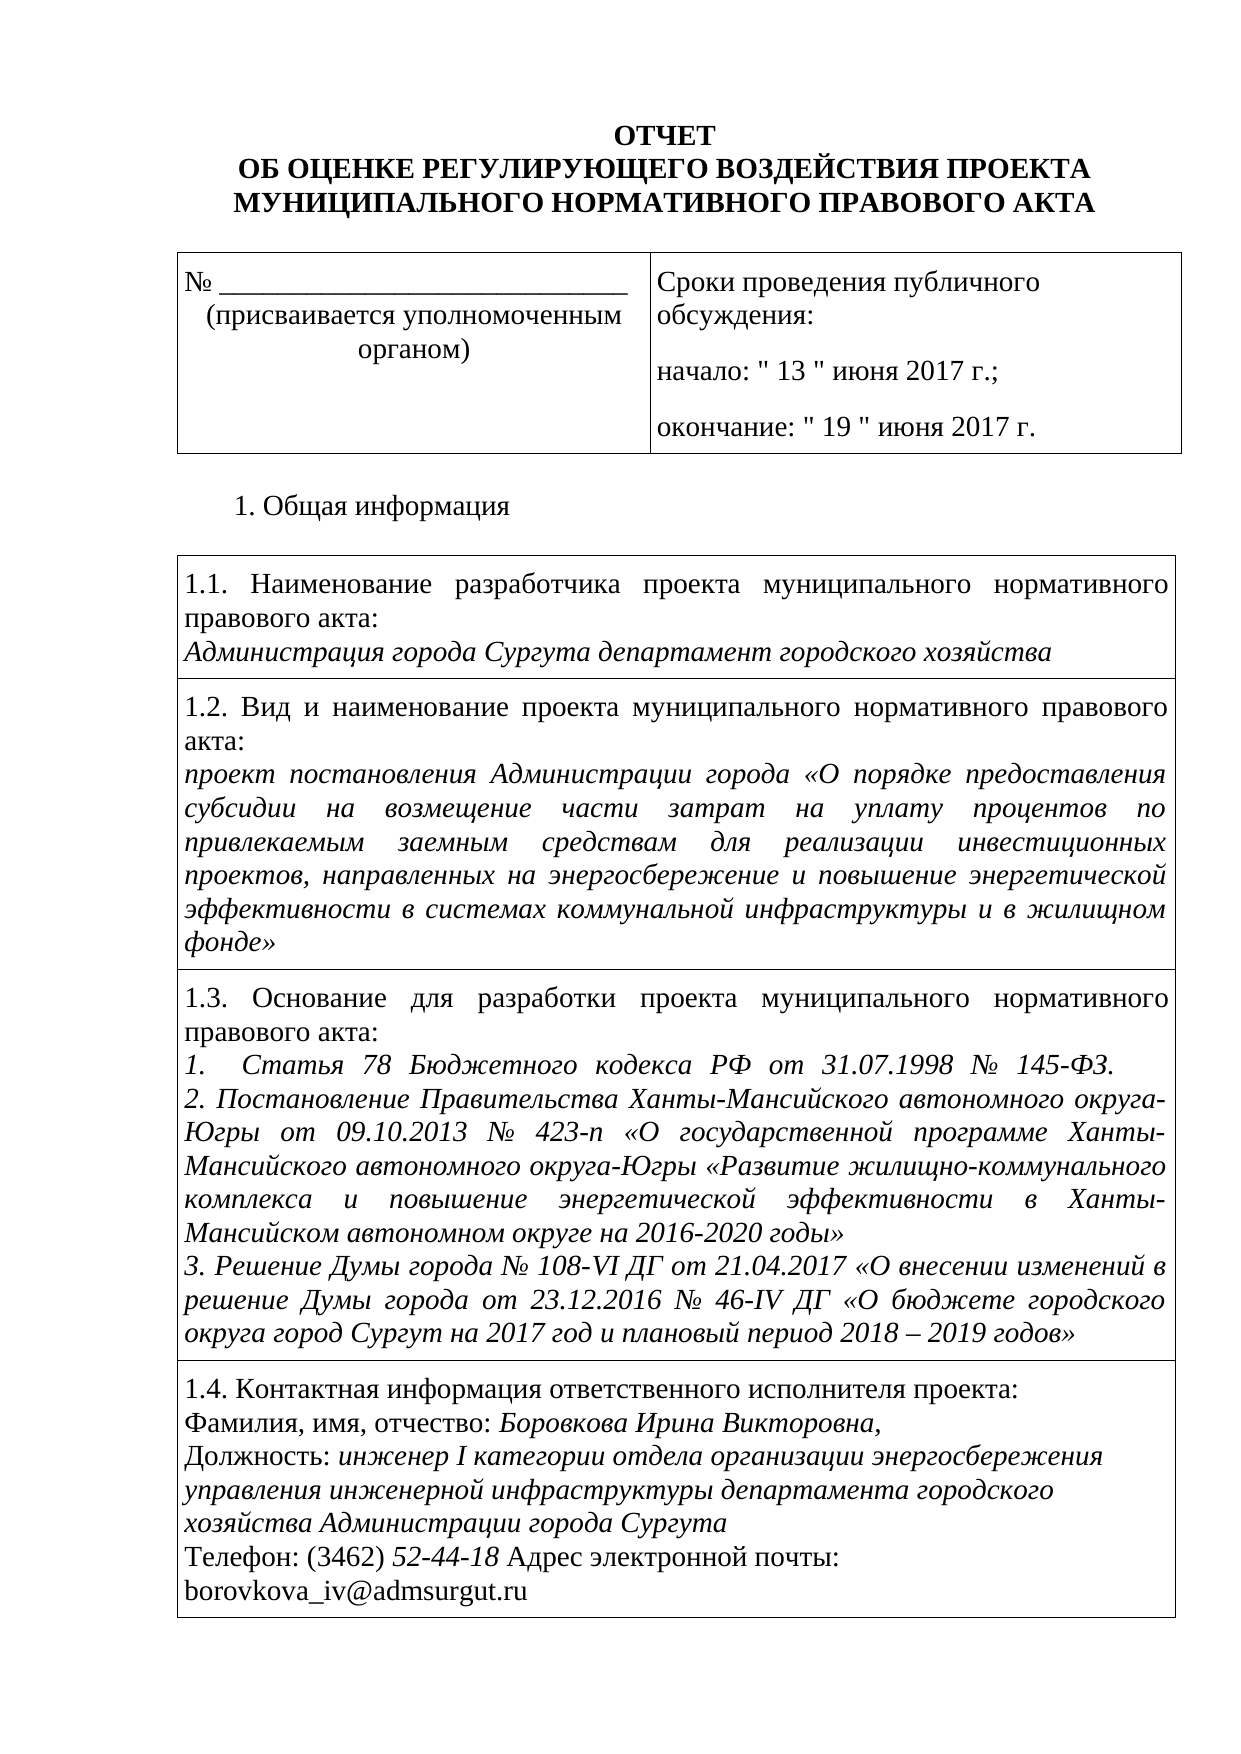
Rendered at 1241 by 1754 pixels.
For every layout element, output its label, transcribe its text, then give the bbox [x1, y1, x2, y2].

table_cell окончание: " 19 " июня 2017 г. [651, 398, 1181, 453]
table_cell 1.2. Вид и наименование проекта муниципального нормативного правового акта: проект постановления Администрации города «О порядке предоставления субсидии на возмещение части затрат на уплату процентов по привлекаемым заемным средствам для реализации инвестиционных проектов, направленных на энергосбережение и повышение энергетической эффективности в системах коммунальной инфраструктуры и в жилищном фонде» [178, 679, 1175, 968]
table_cell начало: " 13 " июня 2017 г.; [651, 342, 1181, 397]
title ОТЧЕТ [177, 118, 1152, 152]
table_header Сроки проведения публичного обсуждения: [651, 253, 1181, 342]
title ОБ ОЦЕНКЕ РЕГУЛИРУЮЩЕГО ВОЗДЕЙСТВИЯ ПРОЕКТА [177, 152, 1152, 185]
table_header № ____________________________ (присваивается уполномоченным органом) [178, 253, 650, 453]
title МУНИЦИПАЛЬНОГО НОРМАТИВНОГО ПРАВОВОГО АКТА [177, 185, 1152, 219]
table_header 1.1. Наименование разработчика проекта муниципального нормативного правового акта: Администрация города Сургута департамент городского хозяйства [178, 556, 1175, 678]
table_cell 1.4. Контактная информация ответственного исполнителя проекта: Фамилия, имя, отчество: Боровкова Ирина Викторовна, Должность: инженер I категории отдела организации энергосбережения управления инженерной инфраструктуры департамента городского хозяйства Администрации города Сургута Телефон: (3462) 52-44-18 Адрес электронной почты: borovkova_iv@admsurgut.ru [178, 1361, 1175, 1617]
text 1. Общая информация [177, 488, 1152, 521]
table_cell 1.3. Основание для разработки проекта муниципального нормативного правового акта: 1. Статья 78 Бюджетного кодекса РФ от 31.07.1998 № 145-ФЗ. 2. Постановление Правительства Ханты-Мансийского автономного округа-Югры от 09.10.2013 № 423-п «О государственной программе Ханты-Мансийского автономного округа-Югры «Развитие жилищно-коммунального комплекса и повышение энергетической эффективности в Ханты-Мансийском автономном округе на 2016-2020 годы» 3. Решение Думы города № 108-VI ДГ от 21.04.2017 «О внесении изменений в решение Думы города от 23.12.2016 № 46-IV ДГ «О бюджете городского округа город Сургут на 2017 год и плановый период 2018 – 2019 годов» [178, 970, 1175, 1360]
